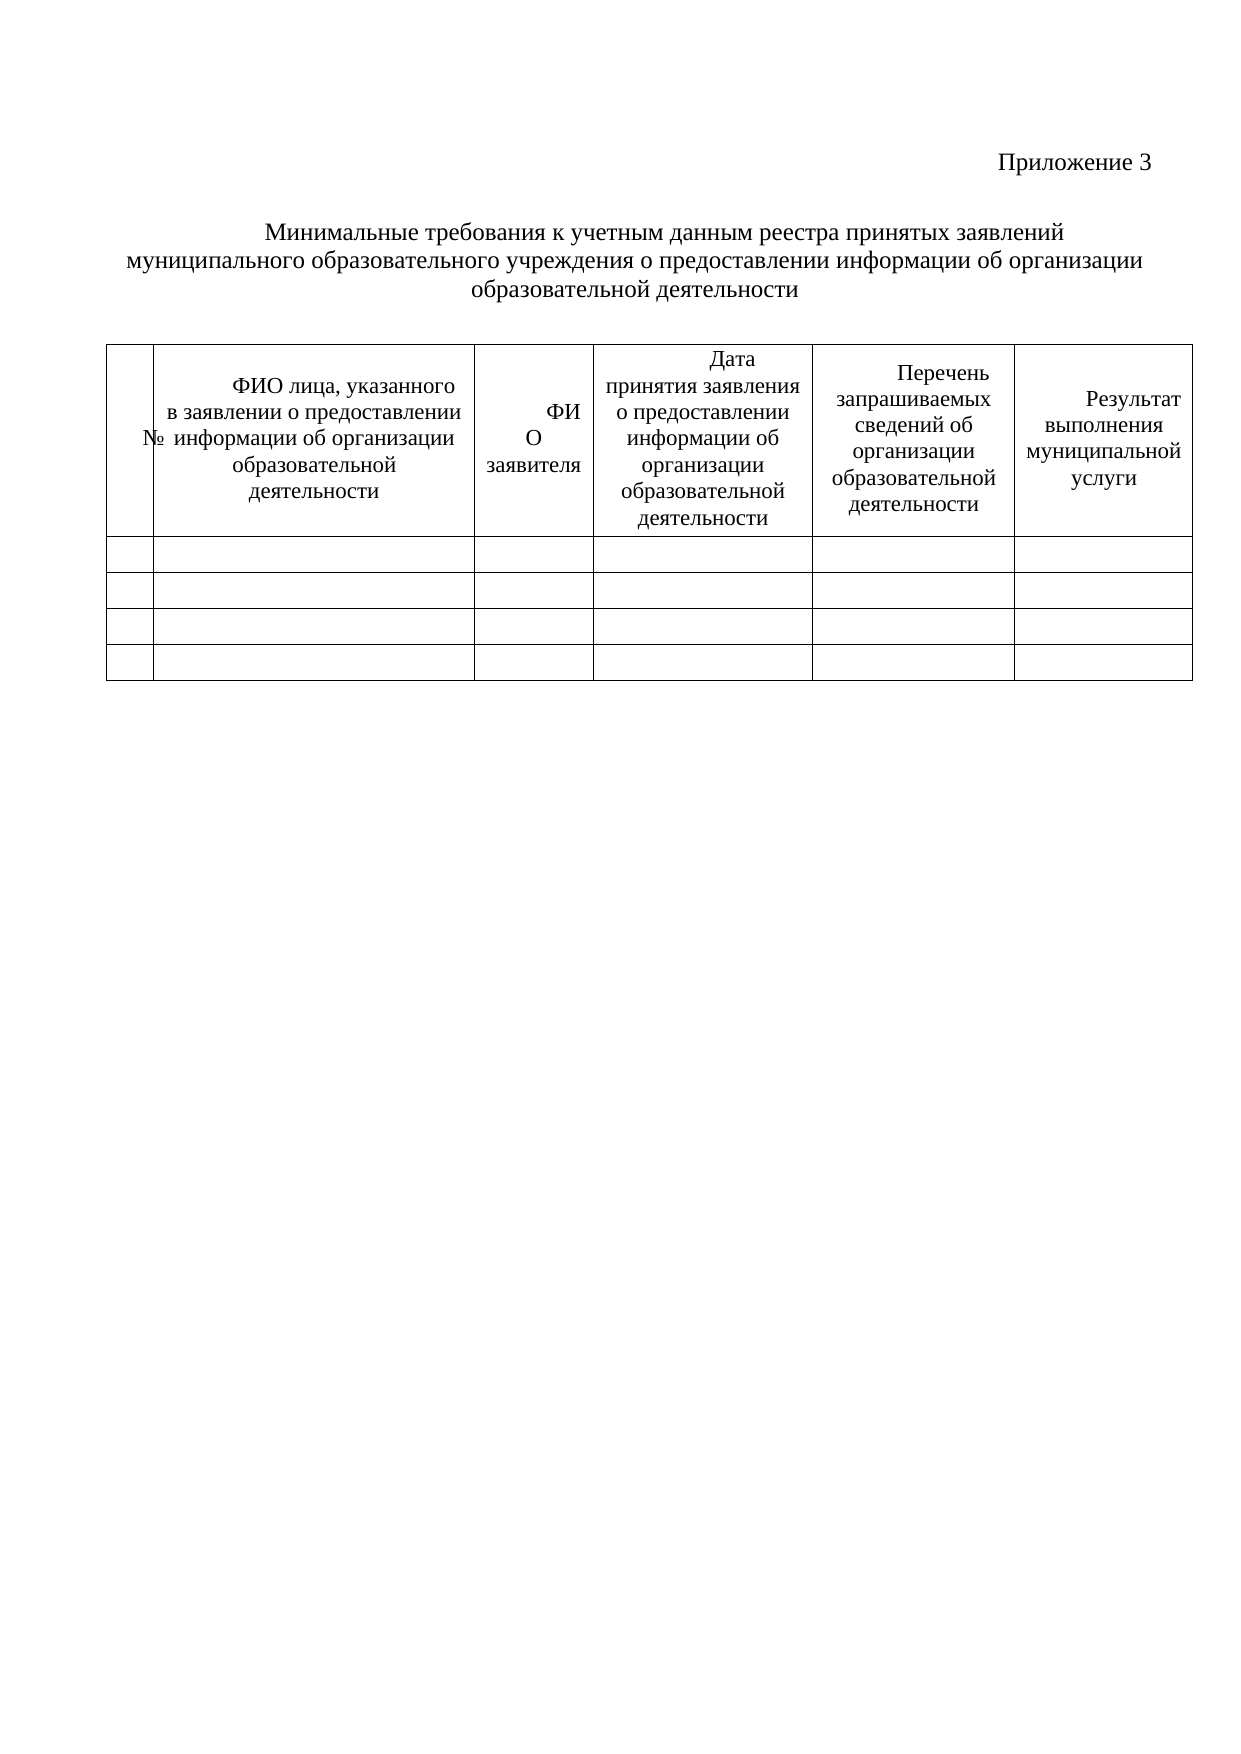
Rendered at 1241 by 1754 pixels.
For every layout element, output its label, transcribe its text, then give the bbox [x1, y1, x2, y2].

table_cell [475, 609, 593, 644]
table_cell [107, 573, 153, 608]
table_cell [594, 609, 812, 644]
table_cell [594, 537, 812, 572]
table_cell [813, 609, 1014, 644]
table_header № [107, 345, 153, 536]
table_cell [1015, 609, 1192, 644]
table_header ФИО заявителя [475, 345, 593, 536]
table_cell [154, 537, 474, 572]
text Минимальные требования к учетным данным реестра принятых заявлений муниципального образовательного учреждения о предоставлении информации об организации образовательной деятельности [118, 217, 1152, 303]
table_cell [107, 645, 153, 680]
table_header ФИО лица, указанного в заявлении о предоставлении информации об организации образовательной деятельности [154, 345, 474, 536]
table_cell [154, 609, 474, 644]
table_header Перечень запрашиваемых сведений об организации образовательной деятельности [813, 345, 1014, 536]
table_cell [107, 609, 153, 644]
table_cell [154, 573, 474, 608]
table_cell [594, 573, 812, 608]
table_cell [813, 537, 1014, 572]
table_cell [475, 645, 593, 680]
table_cell [475, 573, 593, 608]
table_header Дата принятия заявления о предоставлении информации об организации образовательной деятельности [594, 345, 812, 536]
table_cell [1015, 573, 1192, 608]
table_cell [475, 537, 593, 572]
table_cell [154, 645, 474, 680]
table_cell [1015, 537, 1192, 572]
table_header Результат выполнения муниципальной услуги [1015, 345, 1192, 536]
table_cell [813, 573, 1014, 608]
table_cell [594, 645, 812, 680]
table_cell [813, 645, 1014, 680]
table_cell [107, 537, 153, 572]
text Приложение 3 [118, 118, 1152, 176]
table_cell [1015, 645, 1192, 680]
